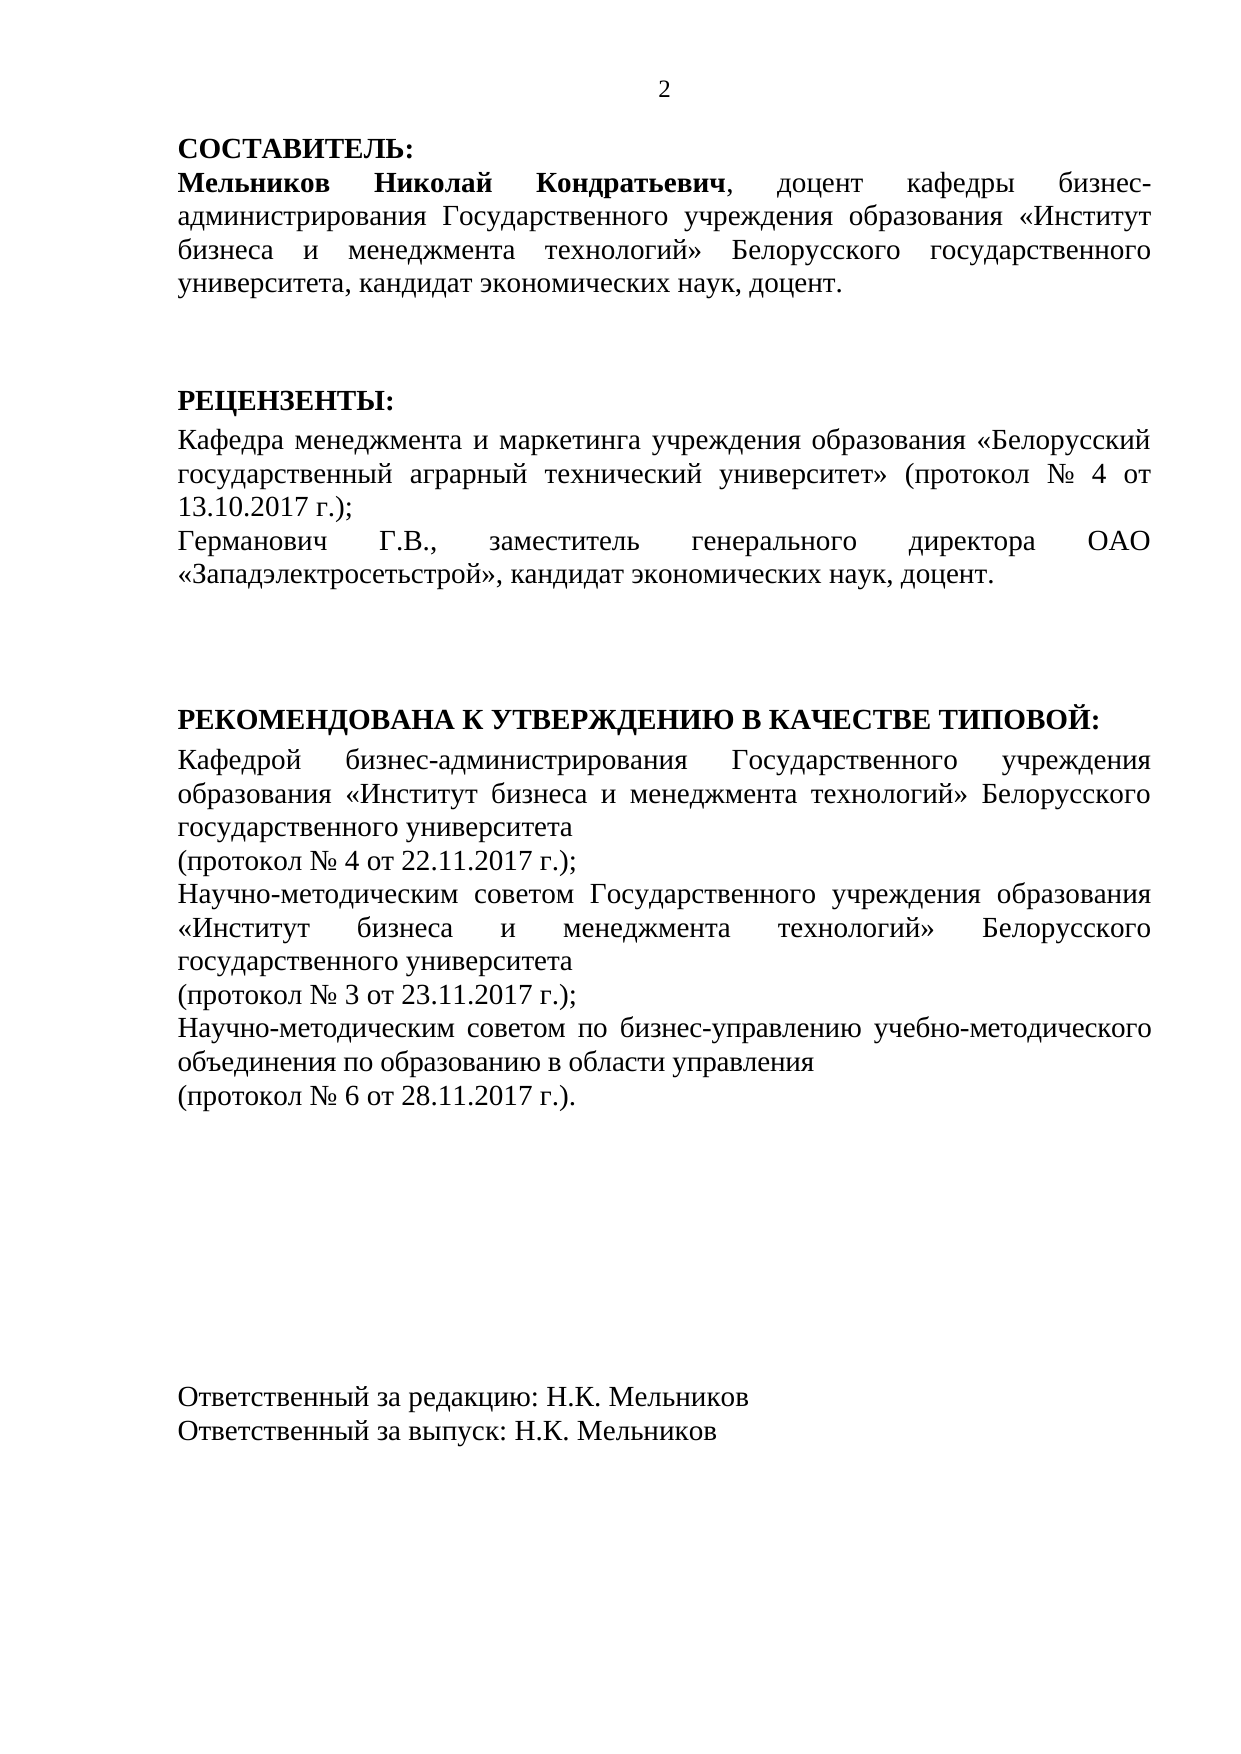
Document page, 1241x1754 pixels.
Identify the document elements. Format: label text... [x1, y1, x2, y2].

text (протокол № 4 от 22.11.2017 г.); [177, 843, 1152, 876]
text Составитель: [177, 131, 1152, 165]
text (протокол № 6 от 28.11.2017 г.). [177, 1078, 1152, 1111]
text (протокол № 3 от 23.11.2017 г.); [177, 977, 1152, 1011]
text Ответственный за редакцию: Н.К. Мельников [177, 1379, 1152, 1413]
text Ответственный за выпуск: Н.К. Мельников [177, 1413, 1152, 1447]
text Германович Г.В., заместитель генерального директора ОАО «Западэлектросетьстрой», кандидат экономических наук, доцент. [177, 523, 1152, 590]
text Научно-методическим советом Государственного учреждения образования «Институт бизнеса и менеджмента технологий» Белорусского государственного университета [177, 876, 1152, 977]
text Научно-методическим советом по бизнес-управлению учебно-методического объединения по образованию в области управления [177, 1011, 1152, 1078]
text Кафедра менеджмента и маркетинга учреждения образования «Белорусский государственный аграрный технический университет» (протокол № 4 от 13.10.2017 г.); [177, 422, 1152, 523]
subtitle РЕКОМЕНДОВАНА К УТВЕРЖДЕНИЮ В КАЧЕСТВЕ ТИПОВОЙ: [177, 702, 1152, 736]
subtitle РЕЦЕНЗЕНТЫ: [177, 383, 1152, 416]
text Кафедрой бизнес-администрирования Государственного учреждения образования «Институт бизнеса и менеджмента технологий» Белорусского государственного университета [177, 742, 1152, 843]
text Мельников Николай Кондратьевич, доцент кафедры бизнес-администрирования Государственного учреждения образования «Институт бизнеса и менеджмента технологий» Белорусского государственного университета, кандидат экономических наук, доцент. [177, 165, 1152, 299]
